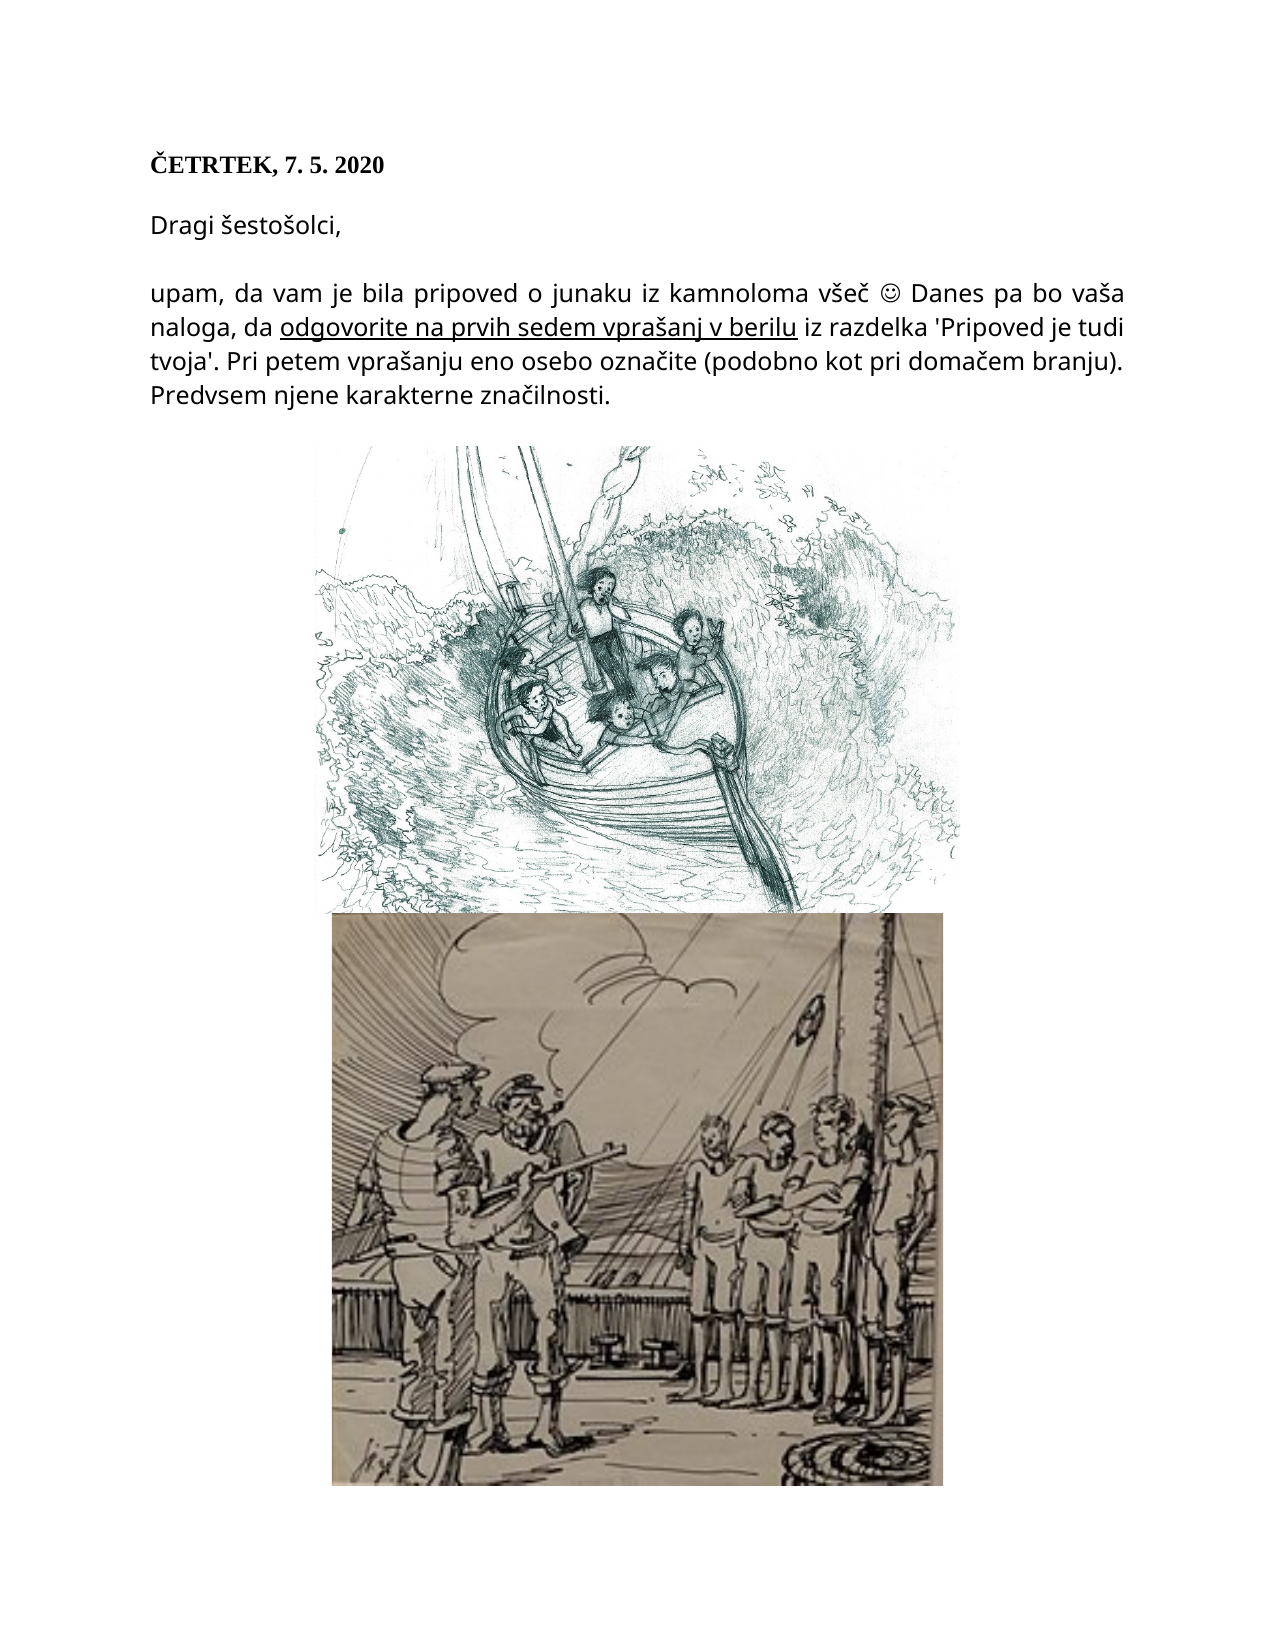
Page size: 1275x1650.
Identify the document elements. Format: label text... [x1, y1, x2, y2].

text ČETRTEK, 7. 5. 2020 [150, 150, 1125, 179]
text upam, da vam je bila pripoved o junaku iz kamnoloma všeč Danes pa bo vaša naloga, da odgovorite na prvih sedem vprašanj v berilu iz razdelka 'Pripoved je tudi tvoja'. Pri petem vprašanju eno osebo označite (podobno kot pri domačem branju). Predvsem njene karakterne značilnosti. [150, 276, 1125, 412]
picture [314, 446, 961, 1486]
text Dragi šestošolci, [150, 207, 1125, 242]
